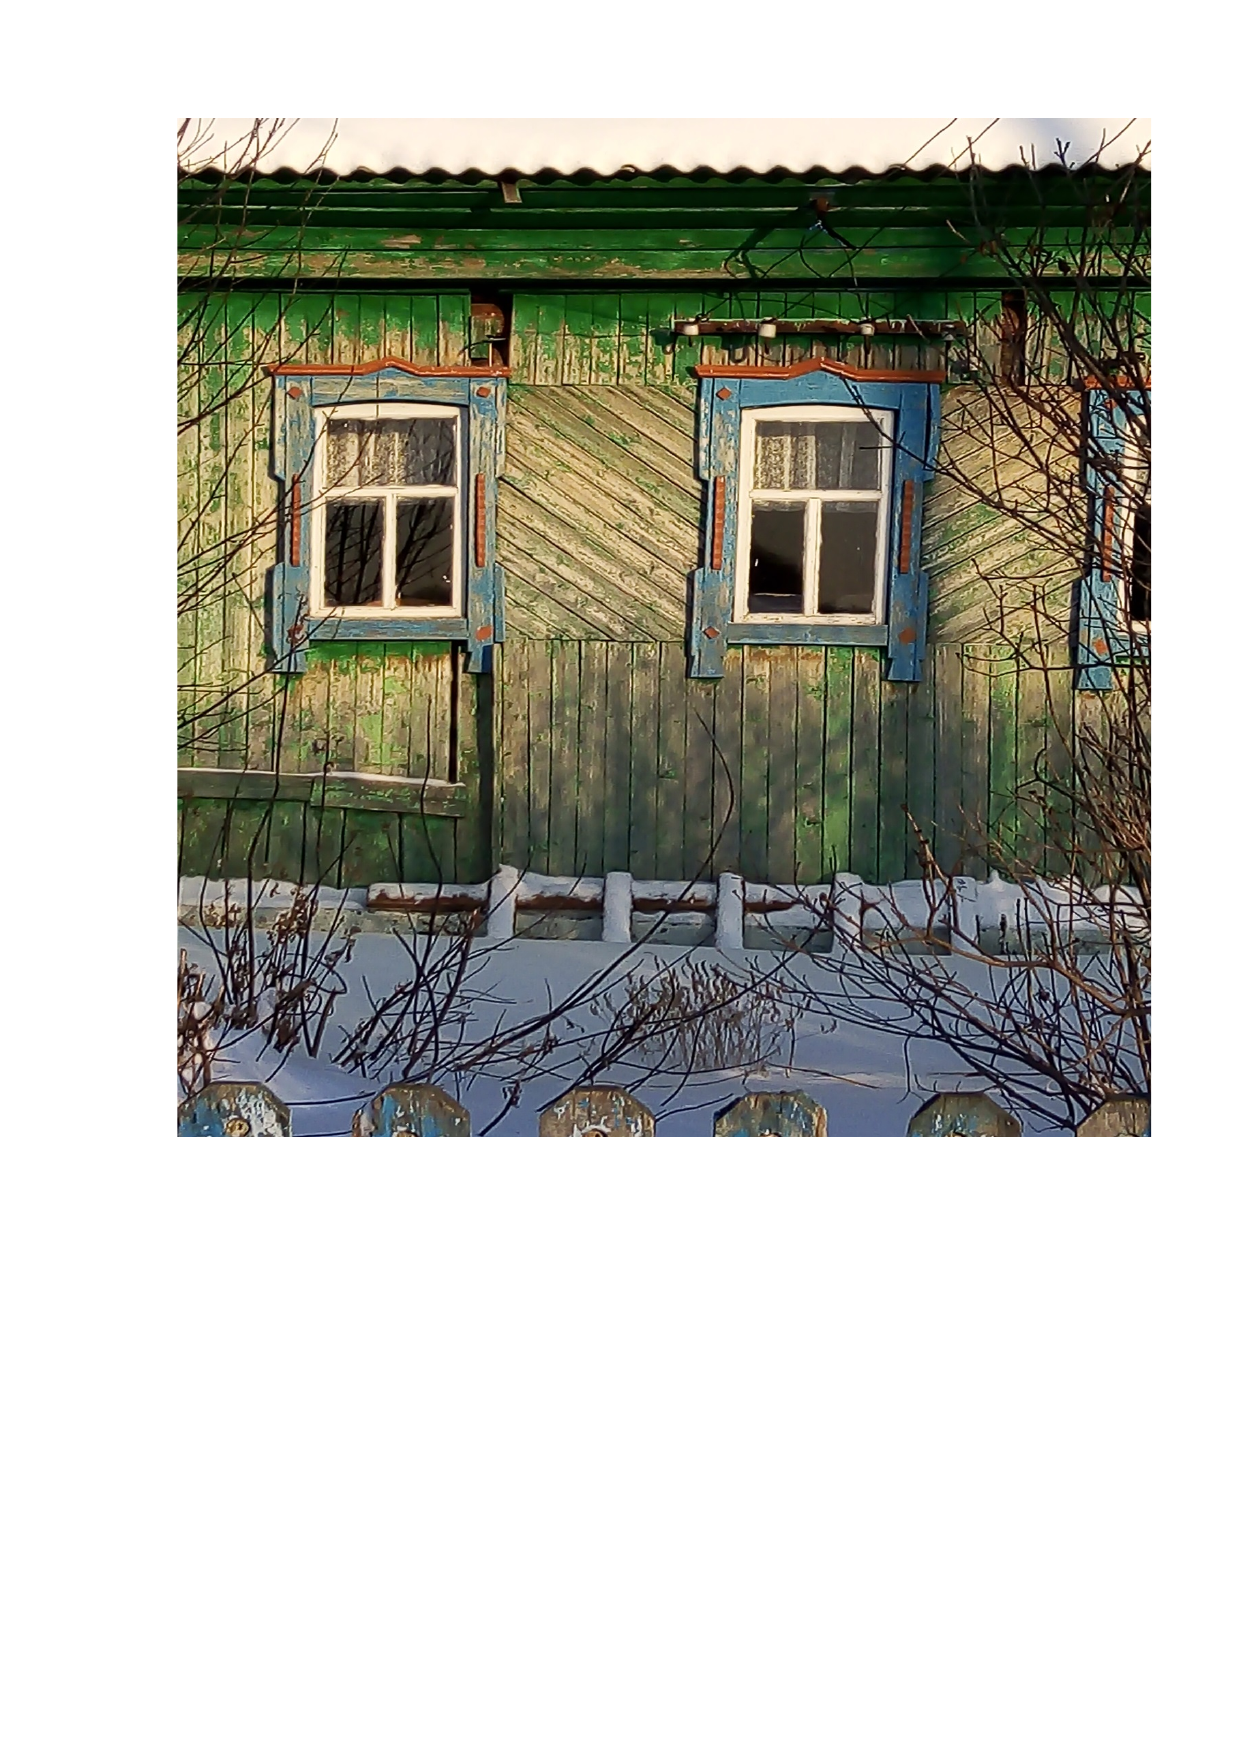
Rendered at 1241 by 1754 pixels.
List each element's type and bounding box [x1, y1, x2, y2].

picture [177, 118, 1152, 1137]
